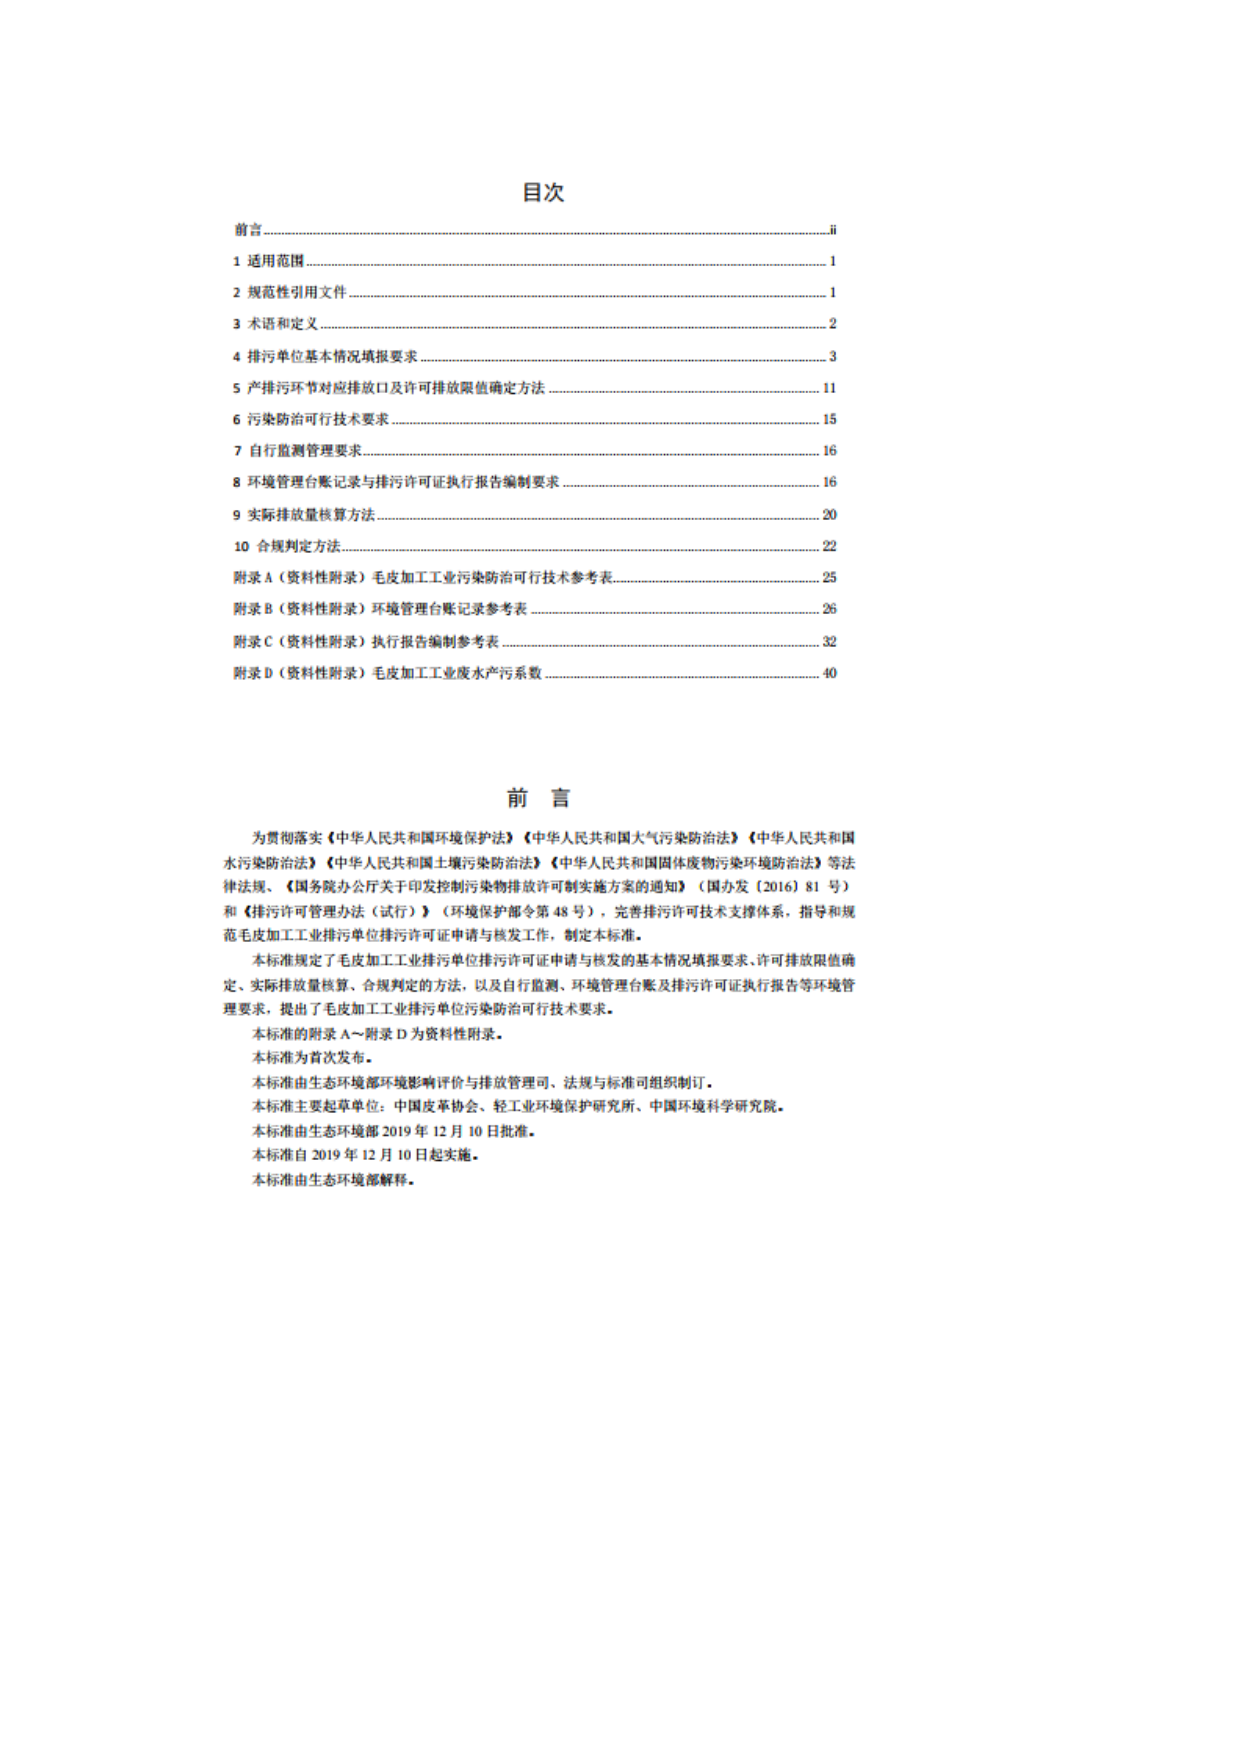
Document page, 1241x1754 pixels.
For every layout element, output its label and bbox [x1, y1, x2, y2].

picture [187, 772, 893, 1218]
picture [187, 162, 872, 730]
